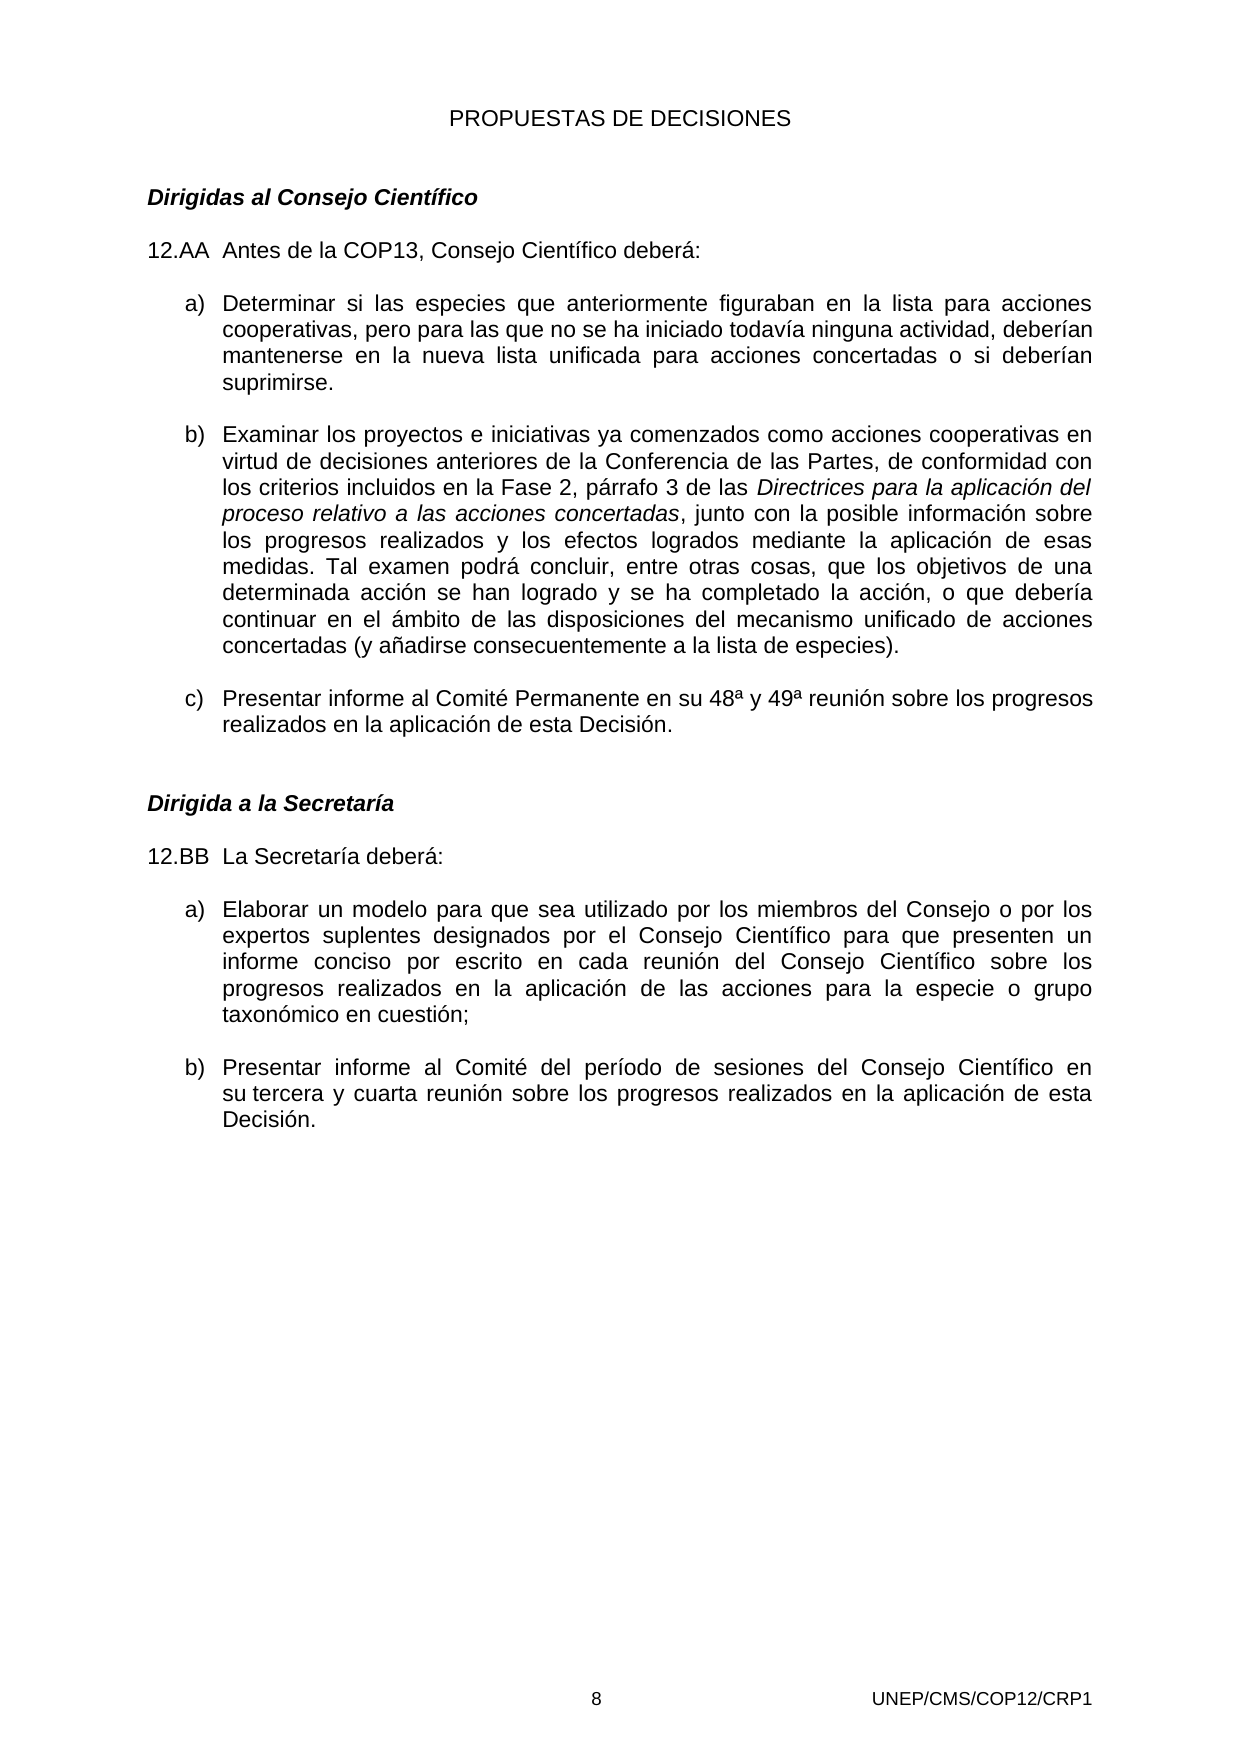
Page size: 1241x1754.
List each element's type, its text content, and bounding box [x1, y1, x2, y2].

list Presentar informe al Comité del período de sesiones del Consejo Científico en su tercera y cuarta reunión sobre los progresos realizados en la aplicación de esta Decisión. [184, 1054, 1093, 1133]
list Examinar los proyectos e iniciativas ya comenzados como acciones cooperativas en virtud de decisiones anteriores de la Conferencia de las Partes, de conformidad con los criterios incluidos en la Fase 2, párrafo 3 de las Directrices para la aplicación del proceso relativo a las acciones concertadas, junto con la posible información sobre los progresos realizados y los efectos logrados mediante la aplicación de esas medidas. Tal examen podrá concluir, entre otras cosas, que los objetivos de una determinada acción se han logrado y se ha completado la acción, o que debería continuar en el ámbito de las disposiciones del mecanismo unificado de acciones concertadas (y añadirse consecuentemente a la lista de especies). [184, 421, 1093, 658]
text Dirigidas al Consejo Científico [147, 184, 1093, 210]
text 12.BB La Secretaría deberá: [147, 843, 1093, 869]
list Determinar si las especies que anteriormente figuraban en la lista para acciones cooperativas, pero para las que no se ha iniciado todavía ninguna actividad, deberían mantenerse en la nueva lista unificada para acciones concertadas o si deberían suprimirse. [184, 289, 1093, 395]
text PROPUESTAS DE DECISIONES [147, 105, 1093, 131]
list Presentar informe al Comité Permanente en su 48ª y 49ª reunión sobre los progresos realizados en la aplicación de esta Decisión. [184, 685, 1093, 737]
list Elaborar un modelo para que sea utilizado por los miembros del Consejo o por los expertos suplentes designados por el Consejo Científico para que presenten un informe conciso por escrito en cada reunión del Consejo Científico sobre los progresos realizados en la aplicación de las acciones para la especie o grupo taxonómico en cuestión; [184, 896, 1093, 1027]
text 12.AA Antes de la COP13, Consejo Científico deberá: [147, 237, 1093, 263]
text Dirigida a la Secretaría [147, 790, 1093, 817]
